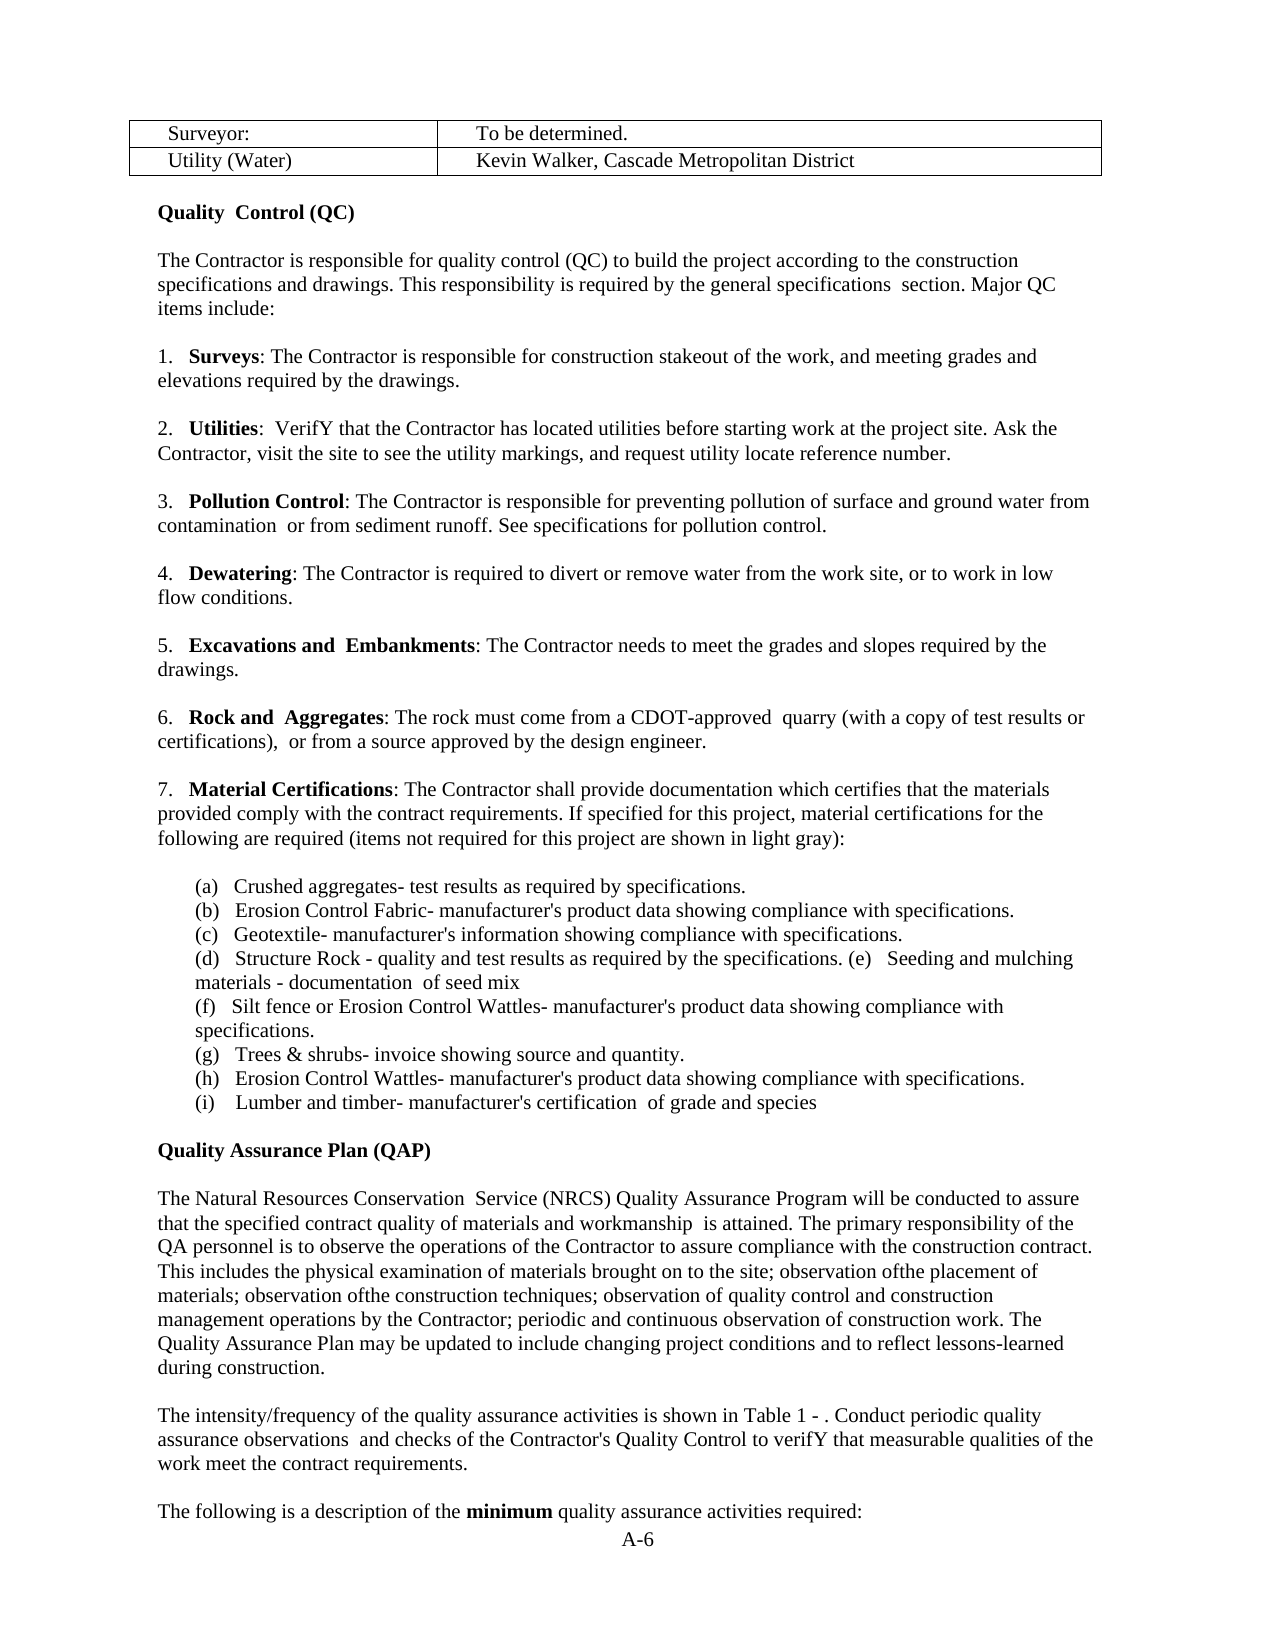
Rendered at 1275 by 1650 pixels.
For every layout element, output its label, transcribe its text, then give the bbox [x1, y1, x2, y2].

table_cell Utility (Water) Representative [130, 148, 437, 174]
table_cell To be determined. [438, 121, 1101, 147]
text 1. Surveys: The Contractor is responsible for construction stakeout of the work, and meeting grades and elevations required by the drawings. [157, 344, 1095, 392]
table_cell Kevin Walker, Cascade Metropolitan District [438, 148, 1101, 174]
text The following is a description of the minimum quality assurance activities required: [157, 1499, 1095, 1523]
text (f) Silt fence or Erosion Control Wattles- manufacturer's product data showing compliance with specifications. [195, 994, 1095, 1042]
text (c) Geotextile- manufacturer's information showing compliance with specifications. [195, 922, 1095, 946]
text (a) Crushed aggregates- test results as required by specifications. [195, 873, 1095, 898]
table_cell Surveyor: [130, 121, 437, 147]
text 3. Pollution Control: The Contractor is responsible for preventing pollution of surface and ground water from contamination or from sediment runoff. See specifications for pollution control. [157, 488, 1095, 537]
text The intensity/frequency of the quality assurance activities is shown in Table 1 - . Conduct periodic quality assurance observations and checks of the Contractor's Quality Control to verifY that measurable qualities of the work meet the contract requirements. [157, 1403, 1095, 1475]
text (d) Structure Rock - quality and test results as required by the specifications. (e) Seeding and mulching materials - documentation of seed mix [195, 946, 1095, 994]
text (i) Lumber and timber- manufacturer's certification of grade and species [195, 1090, 1095, 1114]
text (g) Trees & shrubs- invoice showing source and quantity. [195, 1042, 1095, 1066]
text 4. Dewatering: The Contractor is required to divert or remove water from the work site, or to work in low flow conditions. [157, 561, 1095, 609]
text 7. Material Certifications: The Contractor shall provide documentation which certifies that the materials provided comply with the contract requirements. If specified for this project, material certifications for the following are required (items not required for this project are shown in light gray): [157, 777, 1095, 849]
text 6. Rock and Aggregates: The rock must come from a CDOT-approved quarry (with a copy of test results or certifications), or from a source approved by the design engineer. [157, 705, 1095, 753]
text The Contractor is responsible for quality control (QC) to build the project according to the construction specifications and drawings. This responsibility is required by the general specifications section. Major QC items include: [157, 248, 1095, 320]
text (h) Erosion Control Wattles- manufacturer's product data showing compliance with specifications. [195, 1066, 1095, 1090]
text 2. Utilities: VerifY that the Contractor has located utilities before starting work at the project site. Ask the Contractor, visit the site to see the utility markings, and request utility locate reference number. [157, 416, 1095, 464]
text 5. Excavations and Embankments: The Contractor needs to meet the grades and slopes required by the drawings. [157, 633, 1095, 681]
text Quality Assurance Plan (QAP) [157, 1138, 1095, 1162]
text (b) Erosion Control Fabric- manufacturer's product data showing compliance with specifications. [195, 898, 1095, 922]
text The Natural Resources Conservation Service (NRCS) Quality Assurance Program will be conducted to assure that the specified contract quality of materials and workmanship is attained. The primary responsibility of the QA personnel is to observe the operations of the Contractor to assure compliance with the construction contract. This includes the physical examination of materials brought on to the site; observation ofthe placement of materials; observation ofthe construction techniques; observation of quality control and construction management operations by the Contractor; periodic and continuous observation of construction work. The Quality Assurance Plan may be updated to include changing project conditions and to reflect lessons-learned during construction. [157, 1186, 1095, 1379]
text Quality Control (QC) [157, 200, 1095, 224]
